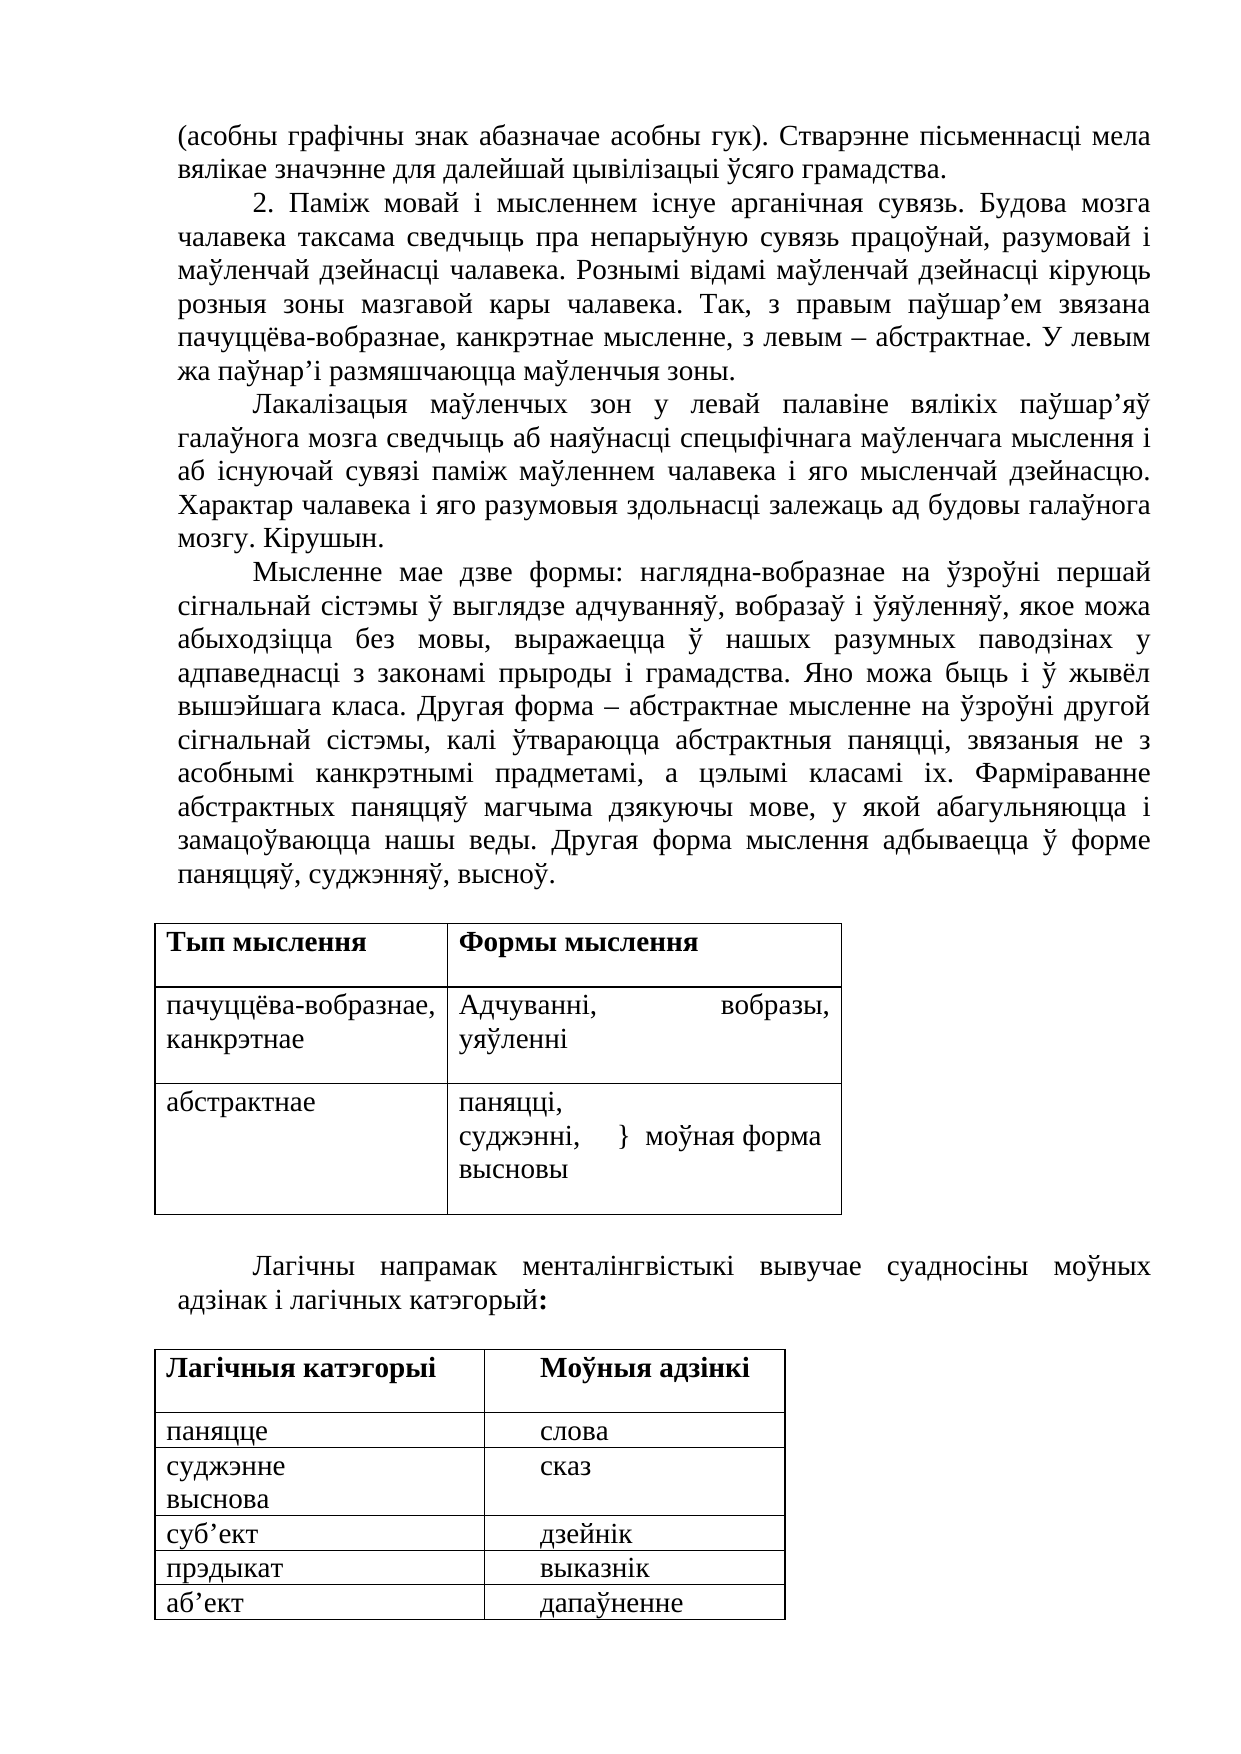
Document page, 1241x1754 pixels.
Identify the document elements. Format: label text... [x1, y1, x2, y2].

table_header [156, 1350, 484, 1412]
text 2. Паміж мовай і мысленнем існуе арганічная сувязь. Будова мозга чалавека таксама сведчыць пра непарыўную сувязь працоўнай, разумовай і маўленчай дзейнасці чалавека. Рознымі відамі маўленчай дзейнасці кіруюць розныя зоны мазгавой кары чалавека. Так, з правым паўшар’ем звязана пачуццёва-вобразнае, канкрэтнае мысленне, з левым – абстрактнае. У левым жа паўнар’і размяшчаюцца маўленчыя зоны. [177, 185, 1152, 386]
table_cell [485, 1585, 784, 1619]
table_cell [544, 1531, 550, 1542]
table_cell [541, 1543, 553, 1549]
text Лакалізацыя маўленчых зон у левай палавіне вялікіх паўшар’яў галаўнога мозга сведчыць аб наяўнасці спецыфічнага маўленчага мыслення і аб існуючай сувязі паміж маўленнем чалавека і яго мысленчай дзейнасцю. Характар чалавека і яго разумовыя здольнасці залежаць ад будовы галаўнога мозгу. Кірушын. [177, 386, 1152, 554]
text Мысленне мае дзве формы: наглядна-вобразнае на ўзроўні першай сігнальнай сістэмы ў выглядзе адчуванняў, вобразаў і ўяўленняў, якое можа абыходзіцца без мовы, выражаецца ў нашых разумных паводзінах у адпаведнасці з законамі прыроды і грамадства. Яно можа быць і ў жывёл вышэйшага класа. Другая форма – абстрактнае мысленне на ўзроўні другой сігнальнай сістэмы, калі ўтвараюцца абстрактныя паняцці, звязаныя не з асобнымі канкрэтнымі прадметамі, а цэлымі класамі іх. Фарміраванне абстрактных паняццяў магчыма дзякуючы мове, у якой абагульняюцца і замацоўваюцца нашы веды. Другая форма мыслення адбываецца ў форме паняццяў, суджэнняў, высноў. [177, 554, 1152, 889]
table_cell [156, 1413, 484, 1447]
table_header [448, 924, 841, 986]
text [177, 118, 1152, 185]
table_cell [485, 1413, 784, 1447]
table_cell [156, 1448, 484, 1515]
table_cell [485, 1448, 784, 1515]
text Лагічны напрамак менталінгвістыкі вывучае суадносіны моўных адзінак і лагічных катэгорый: [177, 1248, 1152, 1315]
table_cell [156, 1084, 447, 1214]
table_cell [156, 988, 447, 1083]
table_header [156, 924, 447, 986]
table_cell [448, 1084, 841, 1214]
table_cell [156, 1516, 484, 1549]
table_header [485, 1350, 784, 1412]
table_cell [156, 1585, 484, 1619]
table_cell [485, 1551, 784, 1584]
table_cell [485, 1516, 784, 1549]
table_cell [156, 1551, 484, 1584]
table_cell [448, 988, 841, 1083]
